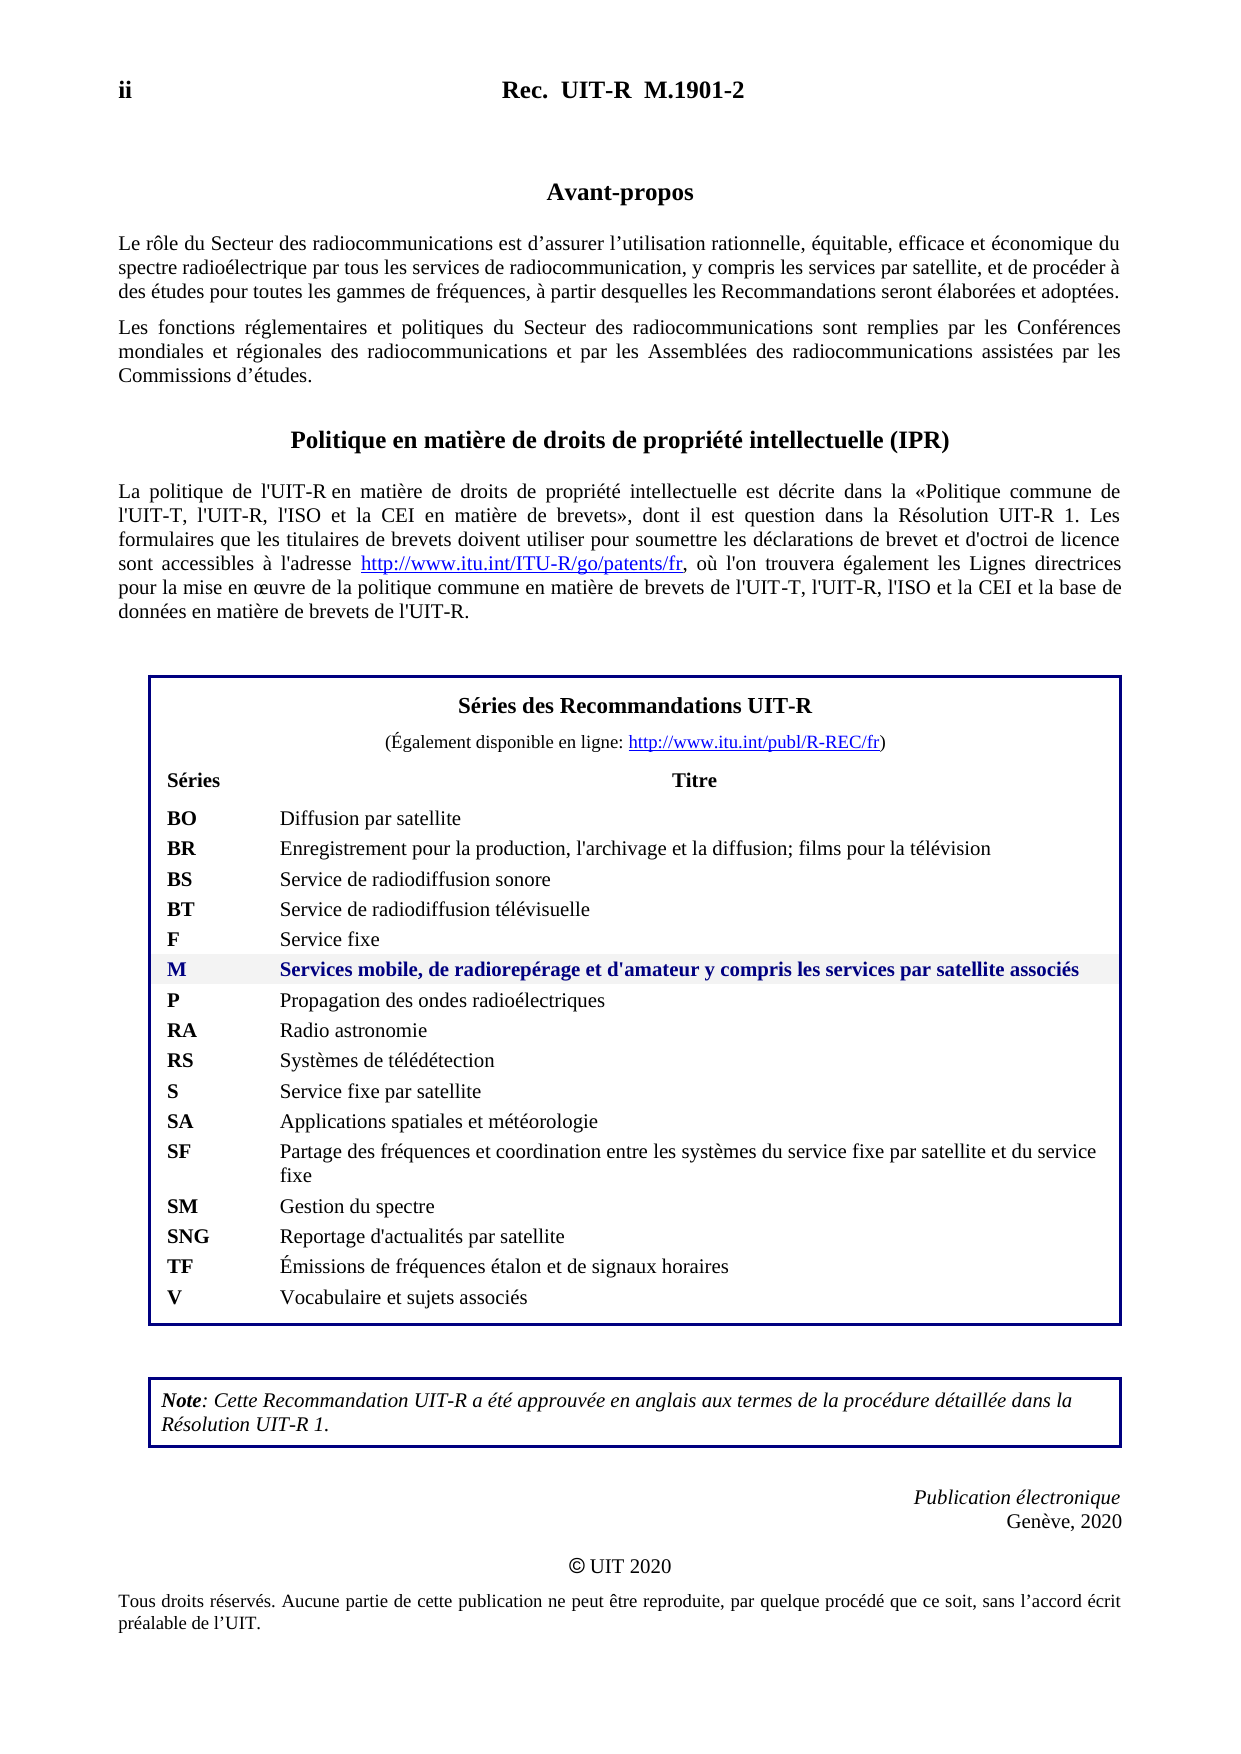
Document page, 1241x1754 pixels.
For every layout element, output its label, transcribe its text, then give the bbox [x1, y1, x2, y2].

table_cell Services mobile, de radiorepérage et d'amateur y compris les services par satellite associés [268, 954, 1119, 984]
table_cell Partage des fréquences et coordination entre les systèmes du service fixe par satellite et du service fixe [268, 1136, 1119, 1191]
table_cell V [151, 1281, 268, 1323]
table_cell Vocabulaire et sujets associés [268, 1281, 1119, 1323]
table_cell SM [151, 1191, 268, 1221]
table_cell Propagation des ondes radioélectriques [268, 985, 1119, 1015]
table_cell Enregistrement pour la production, l'archivage et la diffusion; films pour la télévision [268, 833, 1119, 863]
text Le rôle du Secteur des radiocommunications est d’assurer l’utilisation rationnelle, équitable, efficace et économique du spectre radioélectrique par tous les services de radiocommunication, y compris les services par satellite, et de procéder à des études pour toutes les gammes de fréquences, à partir desquelles les Recommandations seront élaborées et adoptées. [118, 231, 1122, 303]
table_cell Émissions de fréquences étalon et de signaux horaires [268, 1251, 1119, 1281]
table_header Séries des Recommandations UIT-R (Également disponible en ligne: http://www.itu.int/publ/R-REC/fr) [151, 678, 1119, 759]
table_cell BO [151, 803, 268, 833]
table_cell Applications spatiales et météorologie [268, 1106, 1119, 1136]
text Avant-propos [118, 177, 1122, 206]
table_cell SA [151, 1106, 268, 1136]
table_cell Séries [151, 759, 268, 803]
table_cell Gestion du spectre [268, 1191, 1119, 1221]
table_cell F [151, 924, 268, 954]
table_cell BR [151, 833, 268, 863]
table_cell Service de radiodiffusion télévisuelle [268, 894, 1119, 924]
table_cell P [151, 985, 268, 1015]
table_cell SNG [151, 1221, 268, 1251]
table_cell SF [151, 1136, 268, 1191]
table_cell Systèmes de télédétection [268, 1045, 1119, 1076]
text Les fonctions réglementaires et politiques du Secteur des radiocommunications sont remplies par les Conférences mondiales et régionales des radiocommunications et par les Assemblées des radiocommunications assistées par les Commissions d’études. [118, 315, 1122, 387]
text Genève, 2020 [118, 1509, 1122, 1533]
text Tous droits réservés. Aucune partie de cette publication ne peut être reproduite, par quelque procédé que ce soit, sans l’accord écrit préalable de l’UIT. [118, 1590, 1122, 1633]
table_header Note: Cette Recommandation UIT-R a été approuvée en anglais aux termes de la procédure détaillée dans la Résolution UIT-R 1. [151, 1380, 1119, 1445]
table_cell RS [151, 1045, 268, 1076]
table_cell BT [151, 894, 268, 924]
text UIT 2020 [118, 1553, 1122, 1578]
table_cell RA [151, 1015, 268, 1045]
text La politique de l'UIT-R en matière de droits de propriété intellectuelle est décrite dans la «Politique commune de l'UIT-T, l'UIT-R, l'ISO et la CEI en matière de brevets», dont il est question dans la Résolution UIT-R 1. Les formulaires que les titulaires de brevets doivent utiliser pour soumettre les déclarations de brevet et d'octroi de licence sont accessibles à l'adresse http://www.itu.int/ITU-R/go/patents/fr, où l'on trouvera également les Lignes directrices pour la mise en œuvre de la politique commune en matière de brevets de l'UIT-T, l'UIT-R, l'ISO et la CEI et la base de données en matière de brevets de l'UIT-R. [118, 479, 1122, 623]
table_cell Titre [268, 759, 1119, 803]
table_cell Service de radiodiffusion sonore [268, 863, 1119, 894]
table_cell Diffusion par satellite [268, 803, 1119, 833]
table_cell BS [151, 863, 268, 894]
table_cell Service fixe [268, 924, 1119, 954]
table_cell Service fixe par satellite [268, 1076, 1119, 1106]
subtitle Politique en matière de droits de propriété intellectuelle (IPR) [118, 425, 1122, 454]
table_cell S [151, 1076, 268, 1106]
table_cell Radio astronomie [268, 1015, 1119, 1045]
text Publication électronique [118, 1484, 1122, 1509]
table_cell TF [151, 1251, 268, 1281]
table_cell M [151, 954, 268, 984]
table_cell Reportage d'actualités par satellite [268, 1221, 1119, 1251]
